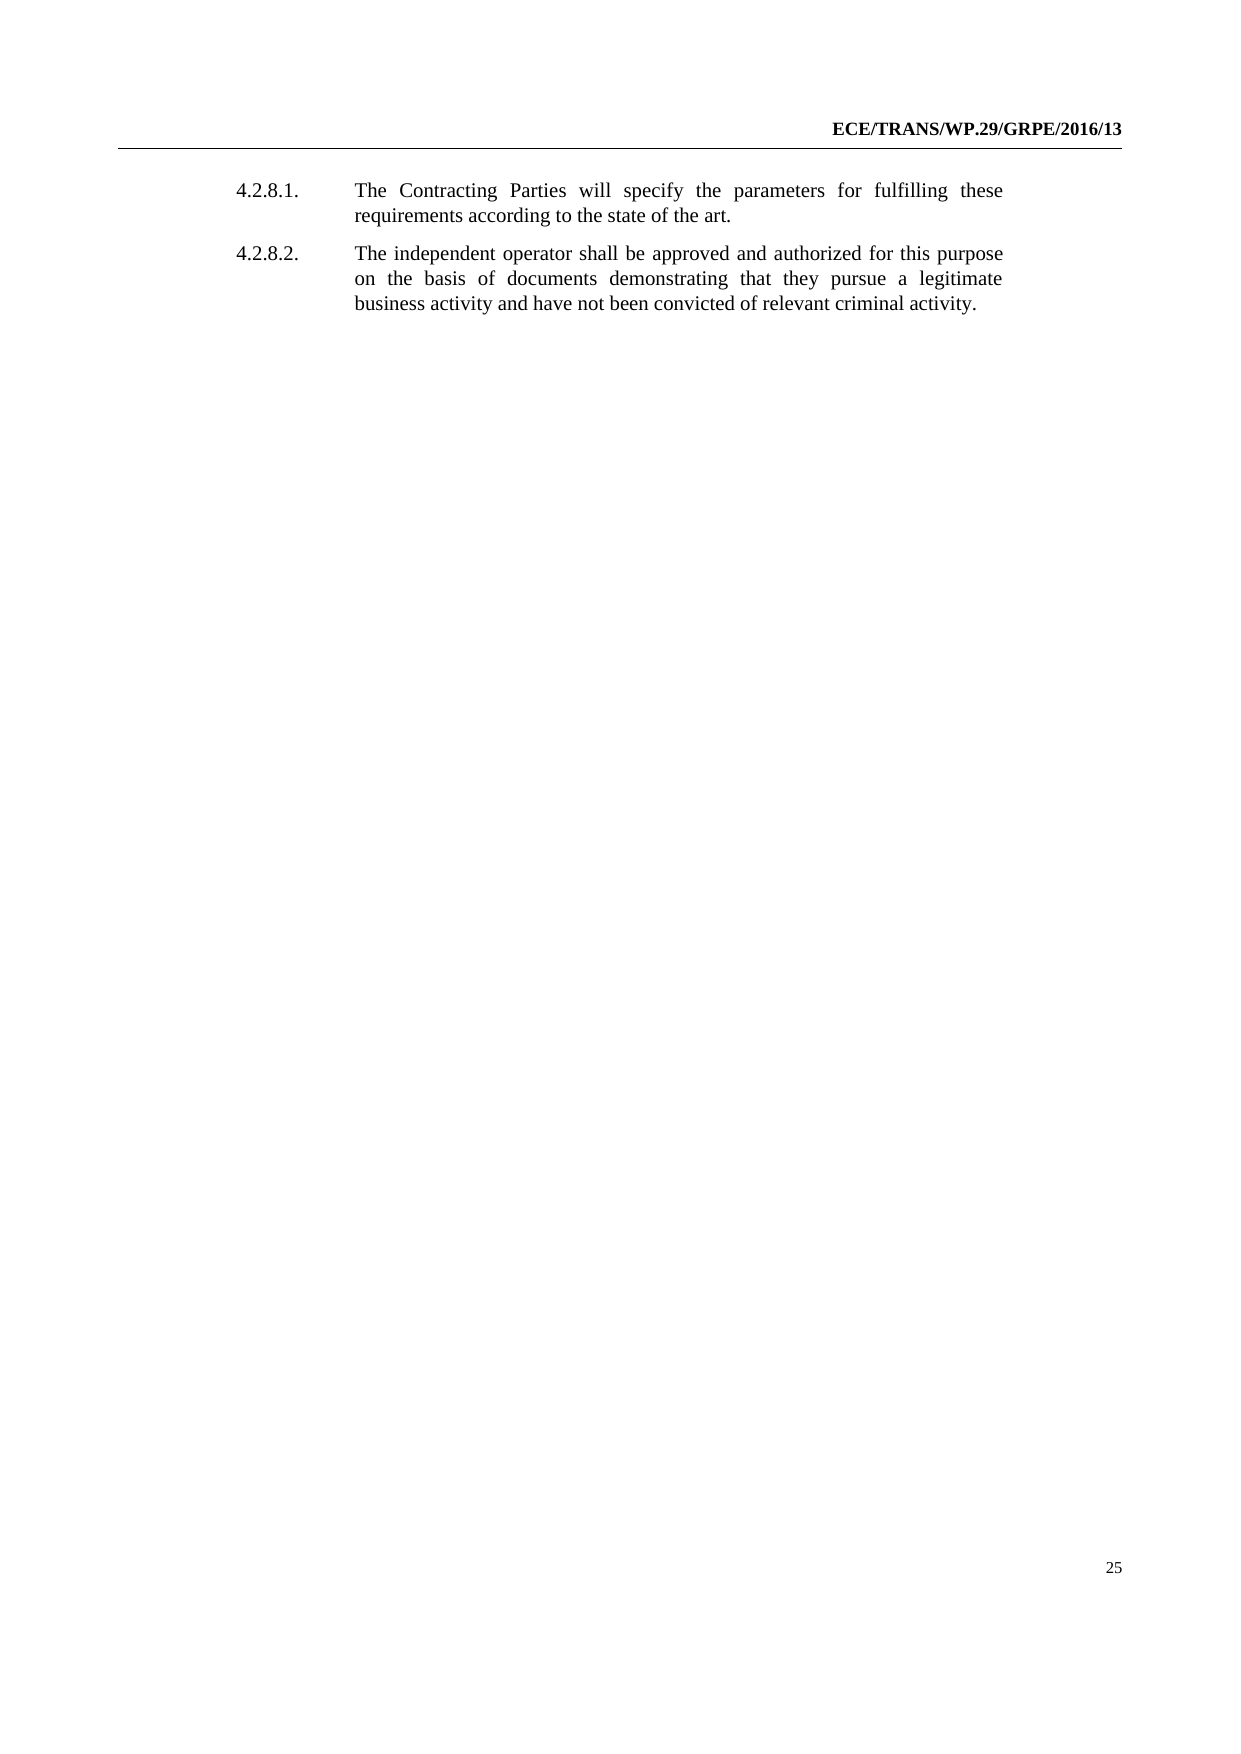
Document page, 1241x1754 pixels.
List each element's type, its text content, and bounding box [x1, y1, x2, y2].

text 4.2.8.2. The independent operator shall be approved and authorized for this purpose on the basis of documents demonstrating that they pursue a legitimate business activity and have not been convicted of relevant criminal activity. [236, 240, 1004, 315]
text 4.2.8.1. The Contracting Parties will specify the parameters for fulfilling these requirements according to the state of the art. [236, 177, 1004, 227]
